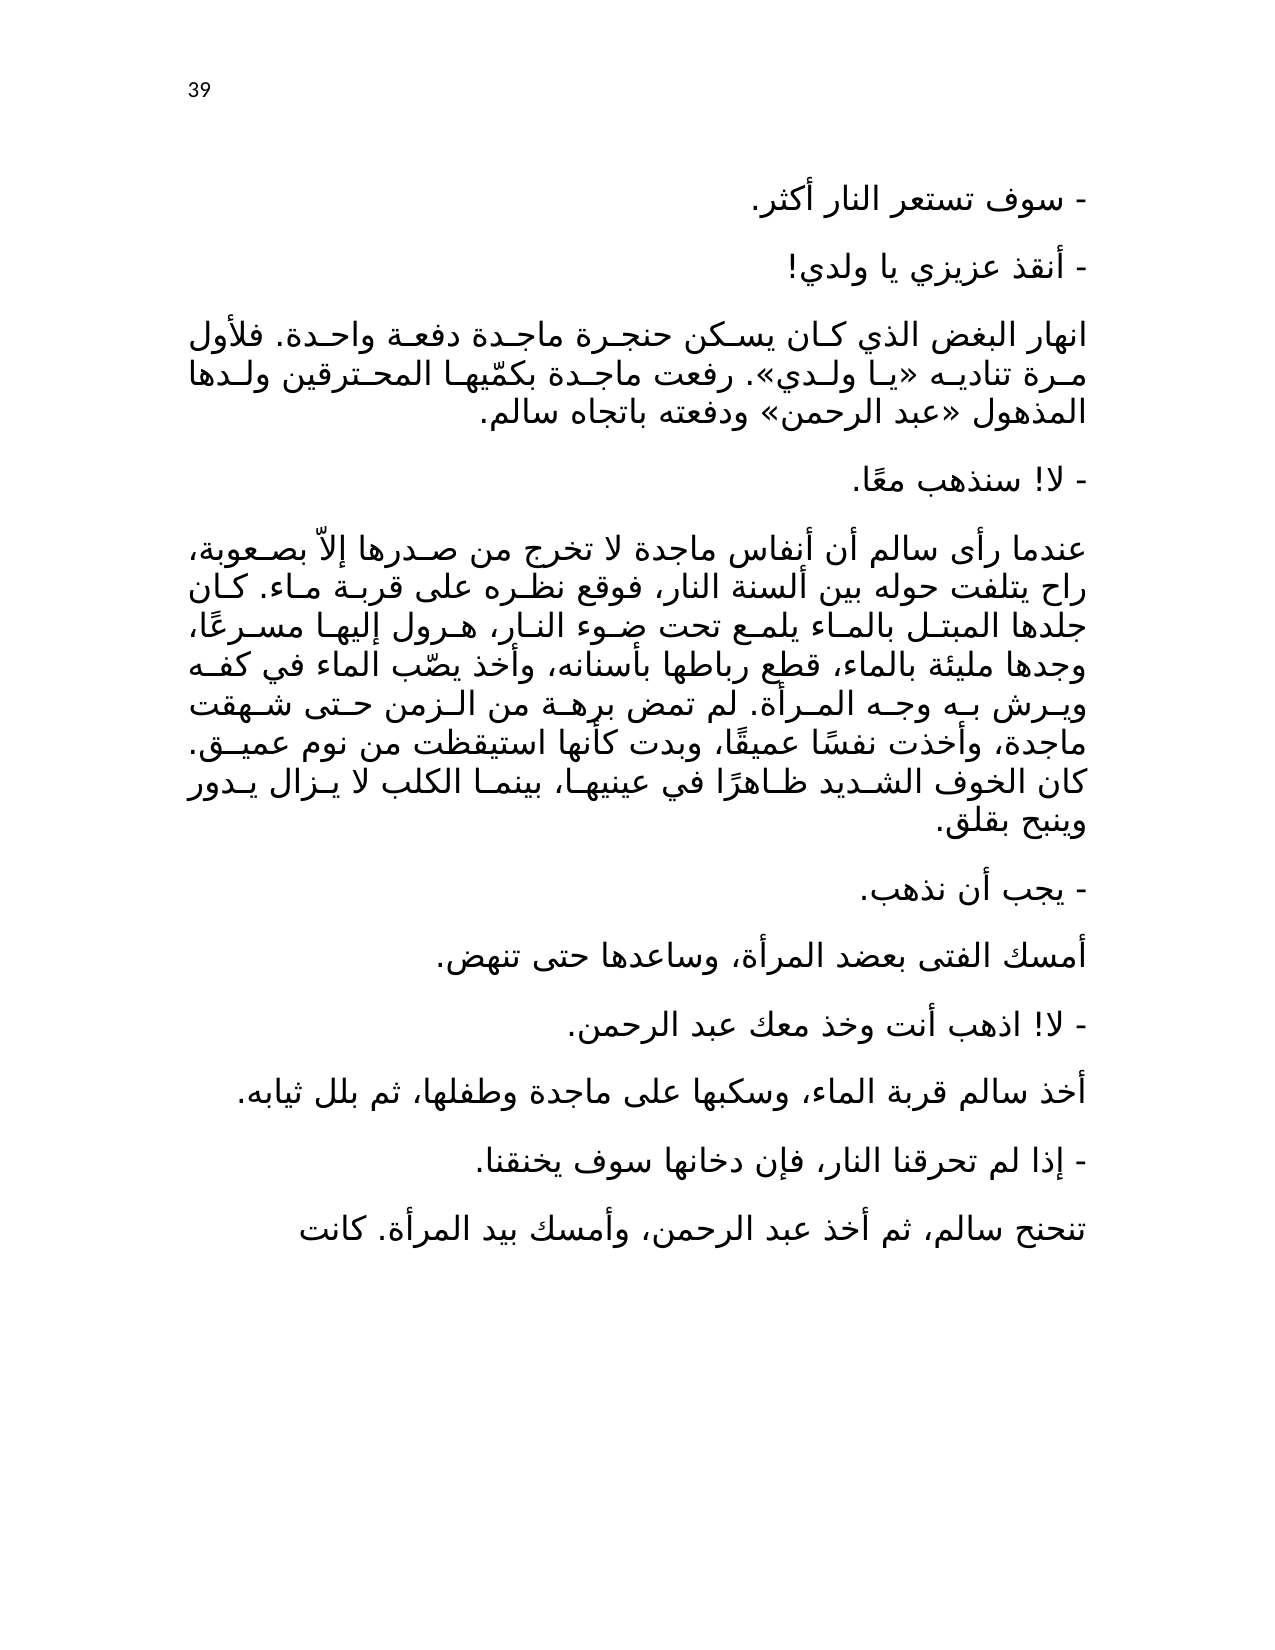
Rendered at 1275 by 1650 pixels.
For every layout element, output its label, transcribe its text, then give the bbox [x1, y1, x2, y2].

text انهار البغض الذي كان يسكن حنجرة ماجدة دفعة واحدة. فلأول مرة تناديه «يا ولدي». رفعت ماجدة بكمّيها المحترقين ولدها المذهول «عبد الرحمن» ودفعته باتجاه سالم. [187, 315, 1087, 432]
text - سوف تستعر النار أكثر. [187, 179, 1087, 218]
text - لا! سنذهب معًا. [187, 461, 1087, 500]
text - يجب أن نذهب. [187, 869, 1087, 908]
text أمسك الفتى بعضد المرأة، وساعدها حتى تنهض. [187, 937, 1087, 976]
text - إذا لم تحرقنا النار، فإن دخانها سوف يخنقنا. [187, 1141, 1087, 1180]
text - لا! اذهب أنت وخذ معك عبد الرحمن. [187, 1005, 1087, 1044]
text تنحنح سالم، ثم أخذ عبد الرحمن، وأمسك بيد المرأة. كانت [187, 1209, 1087, 1248]
text عندما رأى سالم أن أنفاس ماجدة لا تخرج من صدرها إلاّ بصعوبة، راح يتلفت حوله بين ألسنة النار، فوقع نظره على قربة ماء. كان جلدها المبتل بالماء يلمع تحت ضوء النار، هرول إليها مسرعًا، وجدها مليئة بالماء، قطع رباطها بأسنانه، وأخذ يصّب الماء في كفه ويرش به وجه المرأة. لم تمض برهة من الزمن حتى شهقت ماجدة، وأخذت نفسًا عميقًا، وبدت كأنها استيقظت من نوم عميق. كان الخوف الشديد ظاهرًا في عينيها، بينما الكلب لا يزال يدور وينبح بقلق. [187, 529, 1087, 840]
text أخذ سالم قربة الماء، وسكبها على ماجدة وطفلها، ثم بلل ثيابه. [187, 1073, 1087, 1112]
text - أنقذ عزيزي يا ولدي! [187, 247, 1087, 286]
